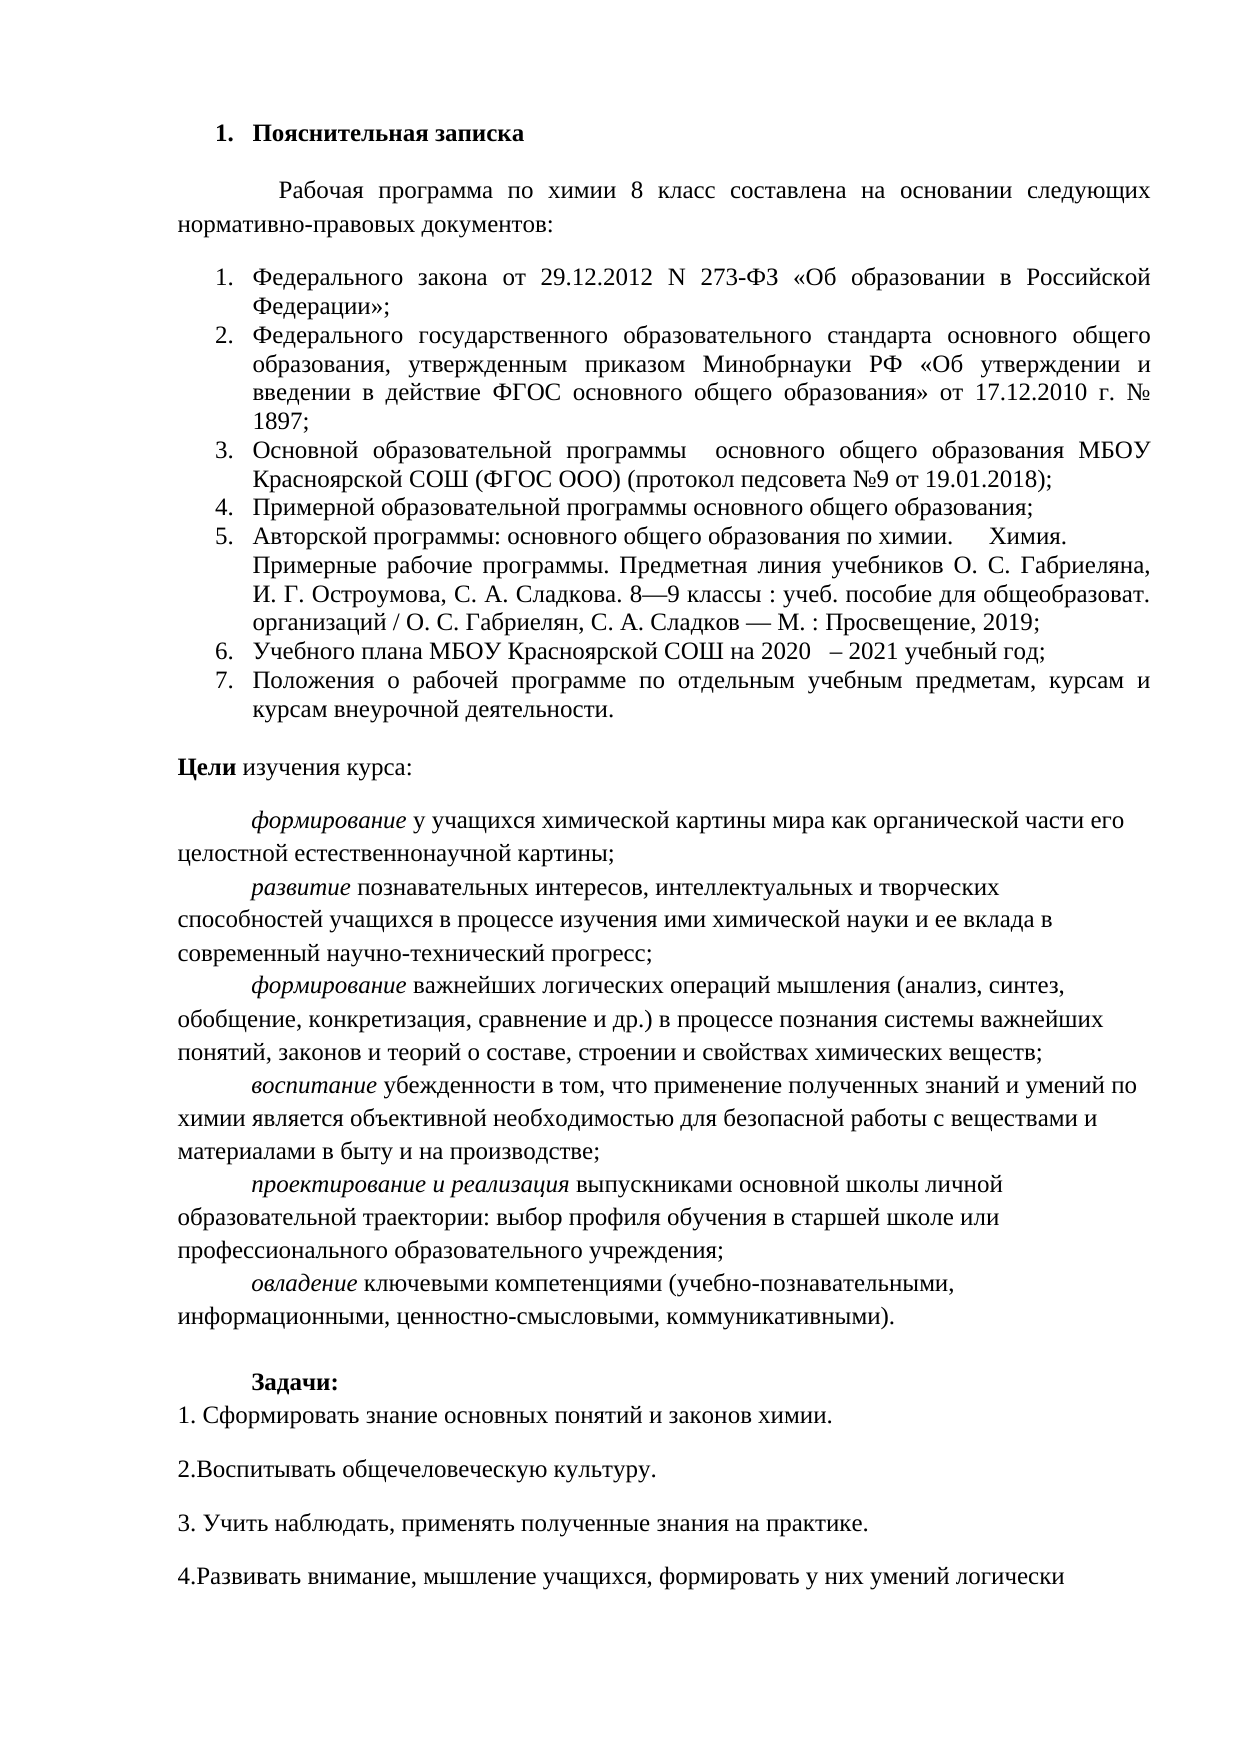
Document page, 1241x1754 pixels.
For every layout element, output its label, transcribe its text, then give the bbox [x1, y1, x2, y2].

text развитие познавательных интересов, интеллектуальных и творческих способностей учащихся в процессе изучения ими химической науки и ее вклада в современный научно-технический прогресс; [177, 872, 1152, 966]
text формирование у учащихся химической картины мира как органической части его целостной естественнонаучной картины; [177, 806, 1152, 867]
text 4.Развивать внимание, мышление учащихся, формировать у них умений логически [177, 1561, 1152, 1590]
list Положения о рабочей программе по отдельным учебным предметам, курсам и курсам внеурочной деятельности. [215, 665, 1152, 722]
list Основной образовательной программы основного общего образования МБОУ Красноярской СОШ (ФГОС ООО) (протокол педсовета №9 от 19.01.2018); [215, 435, 1152, 492]
text формирование важнейших логических операций мышления (анализ, синтез, обобщение, конкретизация, сравнение и др.) в процессе познания системы важнейших понятий, законов и теорий о составе, строении и свойствах химических веществ; [177, 971, 1152, 1065]
text проектирование и реализация выпускниками основной школы личной образовательной траектории: выбор профиля обучения в старшей школе или профессионального образовательного учреждения; [177, 1169, 1152, 1263]
list Примерной образовательной программы основного общего образования; [215, 492, 1152, 521]
text 3. Учить наблюдать, применять полученные знания на практике. [177, 1508, 1152, 1536]
text Рабочая программа по химии 8 класс составлена на основании следующих нормативно-правовых документов: [177, 176, 1152, 237]
text воспитание убежденности в том, что применение полученных знаний и умений по химии является объективной необходимостью для безопасной работы с веществами и материалами в быту и на производстве; [177, 1070, 1152, 1164]
list Пояснительная записка [215, 118, 1152, 147]
text Цели изучения курса: [177, 752, 1152, 780]
text 1. Сформировать знание основных понятий и законов химии. [177, 1400, 1152, 1429]
text 2.Воспитывать общечеловеческую культуру. [177, 1454, 1152, 1482]
list Федерального закона от 29.12.2012 N 273-ФЗ «Об образовании в Российской Федерации»; [215, 262, 1152, 320]
list Федерального государственного образовательного стандарта основного общего образования, утвержденным приказом Минобрнауки РФ «Об утверждении и введении в действие ФГОС основного общего образования» от 17.12.2010 г. № 1897; [215, 320, 1152, 435]
text овладение ключевыми компетенциями (учебно-познавательными, информационными, ценностно-смысловыми, коммуникативными). [177, 1268, 1152, 1329]
list Учебного плана МБОУ Красноярской СОШ на 2020 – 2021 учебный год; [215, 636, 1152, 665]
list Авторской программы: основного общего образования по химии. Химия. Примерные рабочие программы. Предметная линия учебников О. С. Габриеляна, И. Г. Остроумова, С. А. Сладкова. 8—9 классы : учеб. пособие для общеобразоват. организаций / О. С. Габриелян, С. А. Сладков — М. : Просвещение, 2019; [215, 521, 1152, 636]
text Задачи: [177, 1367, 1152, 1396]
